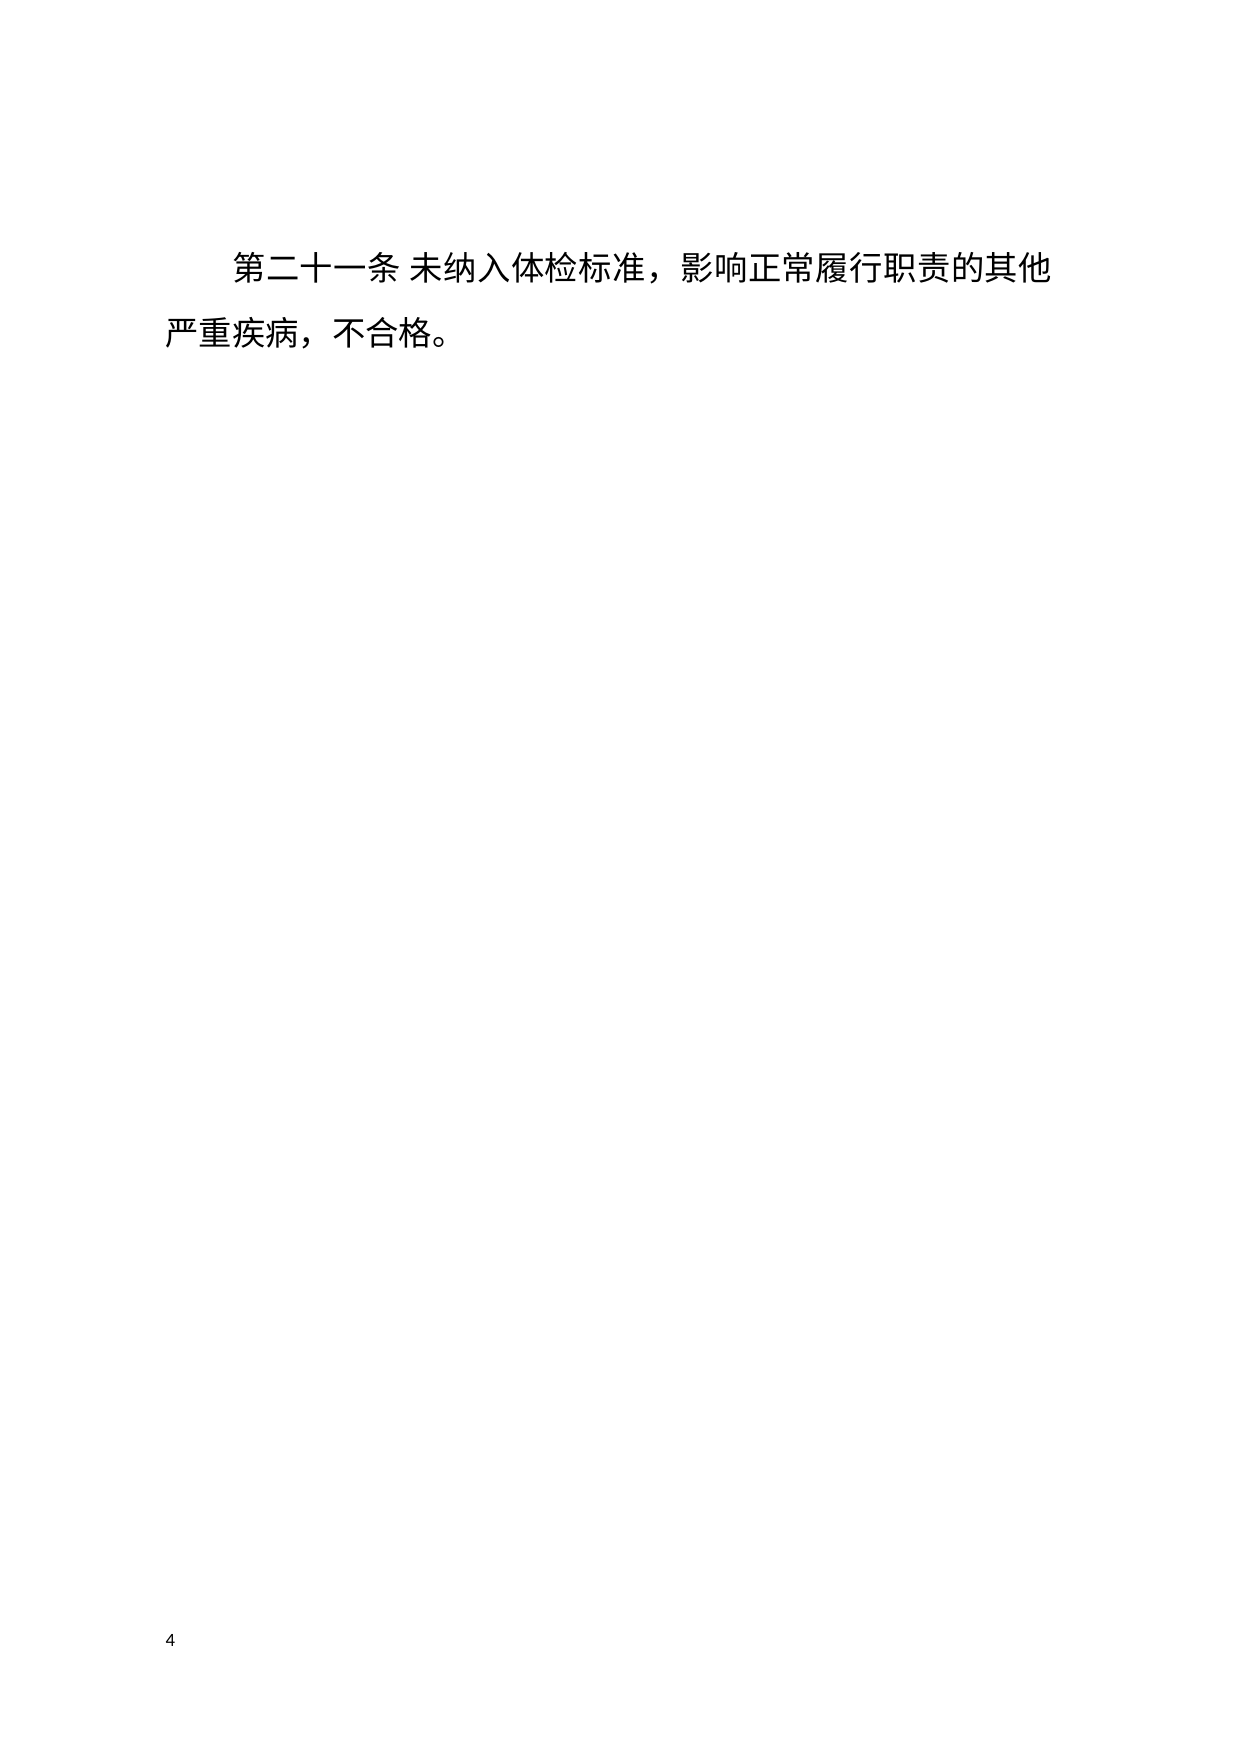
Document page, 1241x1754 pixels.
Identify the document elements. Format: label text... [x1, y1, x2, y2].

text 第二十一条 未纳入体检标准，影响正常履行职责的其他严重疾病，不合格。 [165, 233, 1053, 363]
